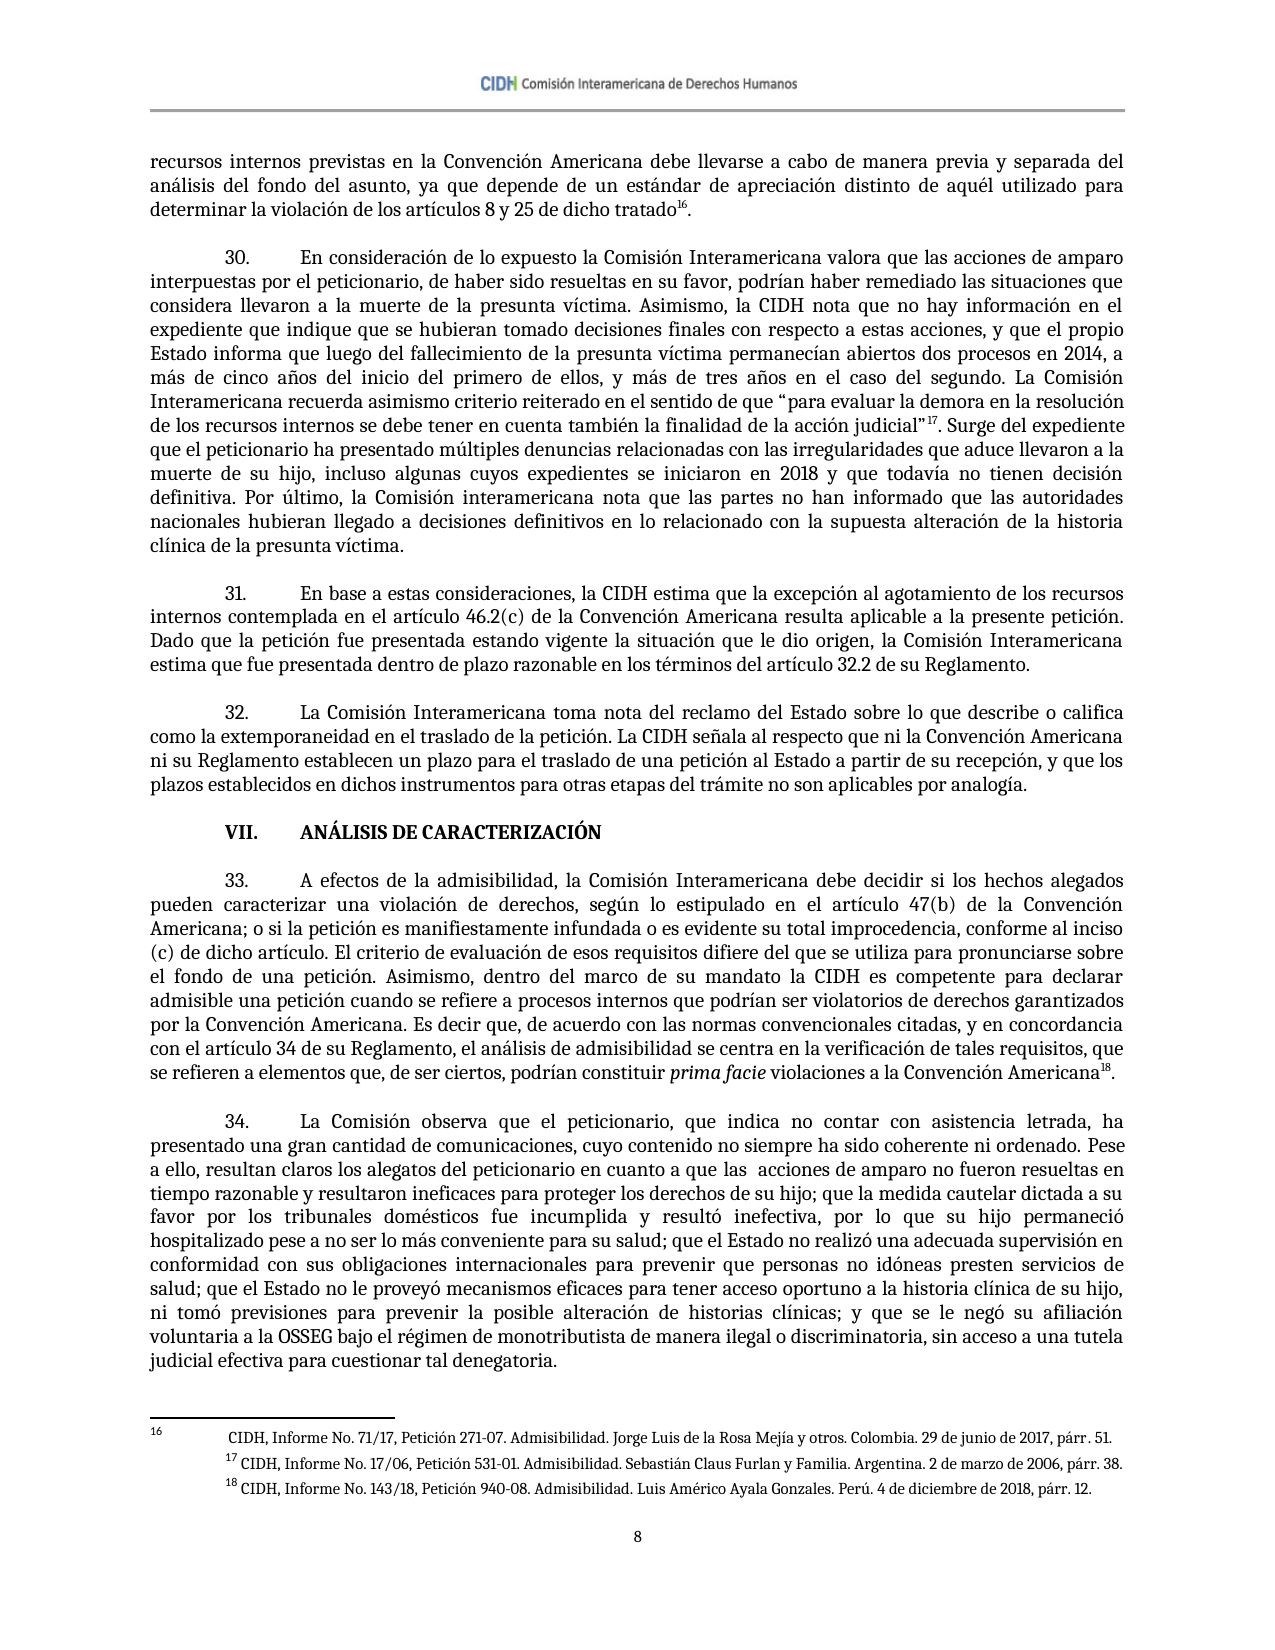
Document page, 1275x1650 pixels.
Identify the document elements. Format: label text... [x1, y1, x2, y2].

picture [475, 75, 800, 93]
list En consideración de lo expuesto la Comisión Interamericana valora que las acciones de amparo interpuestas por el peticionario, de haber sido resueltas en su favor, podrían haber remediado las situaciones que considera llevaron a la muerte de la presunta víctima. Asimismo, la CIDH nota que no hay información en el expediente que indique que se hubieran tomado decisiones finales con respecto a estas acciones, y que el propio Estado informa que luego del fallecimiento de la presunta víctima permanecían abiertos dos procesos en 2014, a más de cinco años del inicio del primero de ellos, y más de tres años en el caso del segundo. La Comisión Interamericana recuerda asimismo criterio reiterado en el sentido de que “para evaluar la demora en la resolución de los recursos internos se debe tener en cuenta también la finalidad de la acción judicial”. Surge del expediente que el peticionario ha presentado múltiples denuncias relacionadas con las irregularidades que aduce llevaron a la muerte de su hijo, incluso algunas cuyos expedientes se iniciaron en 2018 y que todavía no tienen decisión definitiva. Por último, la Comisión interamericana nota que las partes no han informado que las autoridades nacionales hubieran llegado a decisiones definitivos en lo relacionado con la supuesta alteración de la historia clínica de la presunta víctima. [150, 246, 1125, 557]
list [150, 150, 1125, 222]
list En base a estas consideraciones, la CIDH estima que la excepción al agotamiento de los recursos internos contemplada en el artículo 46.2(c) de la Convención Americana resulta aplicable a la presente petición. Dado que la petición fue presentada estando vigente la situación que le dio origen, la Comisión Interamericana estima que fue presentada dentro de plazo razonable en los términos del artículo 32.2 de su Reglamento. [150, 581, 1125, 677]
list La Comisión observa que el peticionario, que indica no contar con asistencia letrada, ha presentado una gran cantidad de comunicaciones, cuyo contenido no siempre ha sido coherente ni ordenado. Pese a ello, resultan claros los alegatos del peticionario en cuanto a que las acciones de amparo no fueron resueltas en tiempo razonable y resultaron ineficaces para proteger los derechos de su hijo; que la medida cautelar dictada a su favor por los tribunales domésticos fue incumplida y resultó inefectiva, por lo que su hijo permaneció hospitalizado pese a no ser lo más conveniente para su salud; que el Estado no realizó una adecuada supervisión en conformidad con sus obligaciones internacionales para prevenir que personas no idóneas presten servicios de salud; que el Estado no le proveyó mecanismos eficaces para tener acceso oportuno a la historia clínica de su hijo, ni tomó previsiones para prevenir la posible alteración de historias clínicas; y que se le negó su afiliación voluntaria a la OSSEG bajo el régimen de monotributista de manera ilegal o discriminatoria, sin acceso a una tutela judicial efectiva para cuestionar tal denegatoria. [150, 1109, 1125, 1373]
list A efectos de la admisibilidad, la Comisión Interamericana debe decidir si los hechos alegados pueden caracterizar una violación de derechos, según lo estipulado en el artículo 47(b) de la Convención Americana; o si la petición es manifiestamente infundada o es evidente su total improcedencia, conforme al inciso (c) de dicho artículo. El criterio de evaluación de esos requisitos difiere del que se utiliza para pronunciarse sobre el fondo de una petición. Asimismo, dentro del marco de su mandato la CIDH es competente para declarar admisible una petición cuando se refiere a procesos internos que podrían ser violatorios de derechos garantizados por la Convención Americana. Es decir que, de acuerdo con las normas convencionales citadas, y en concordancia con el artículo 34 de su Reglamento, el análisis de admisibilidad se centra en la verificación de tales requisitos, que se refieren a elementos que, de ser ciertos, podrían constituir prima facie violaciones a la Convención Americana. [150, 869, 1125, 1084]
list VII. ANÁLISIS DE CARACTERIZACIÓN [225, 821, 1125, 845]
list La Comisión Interamericana toma nota del reclamo del Estado sobre lo que describe o califica como la extemporaneidad en el traslado de la petición. La CIDH señala al respecto que ni la Convención Americana ni su Reglamento establecen un plazo para el traslado de una petición al Estado a partir de su recepción, y que los plazos establecidos en dichos instrumentos para otras etapas del trámite no son aplicables por analogía. [150, 701, 1125, 797]
